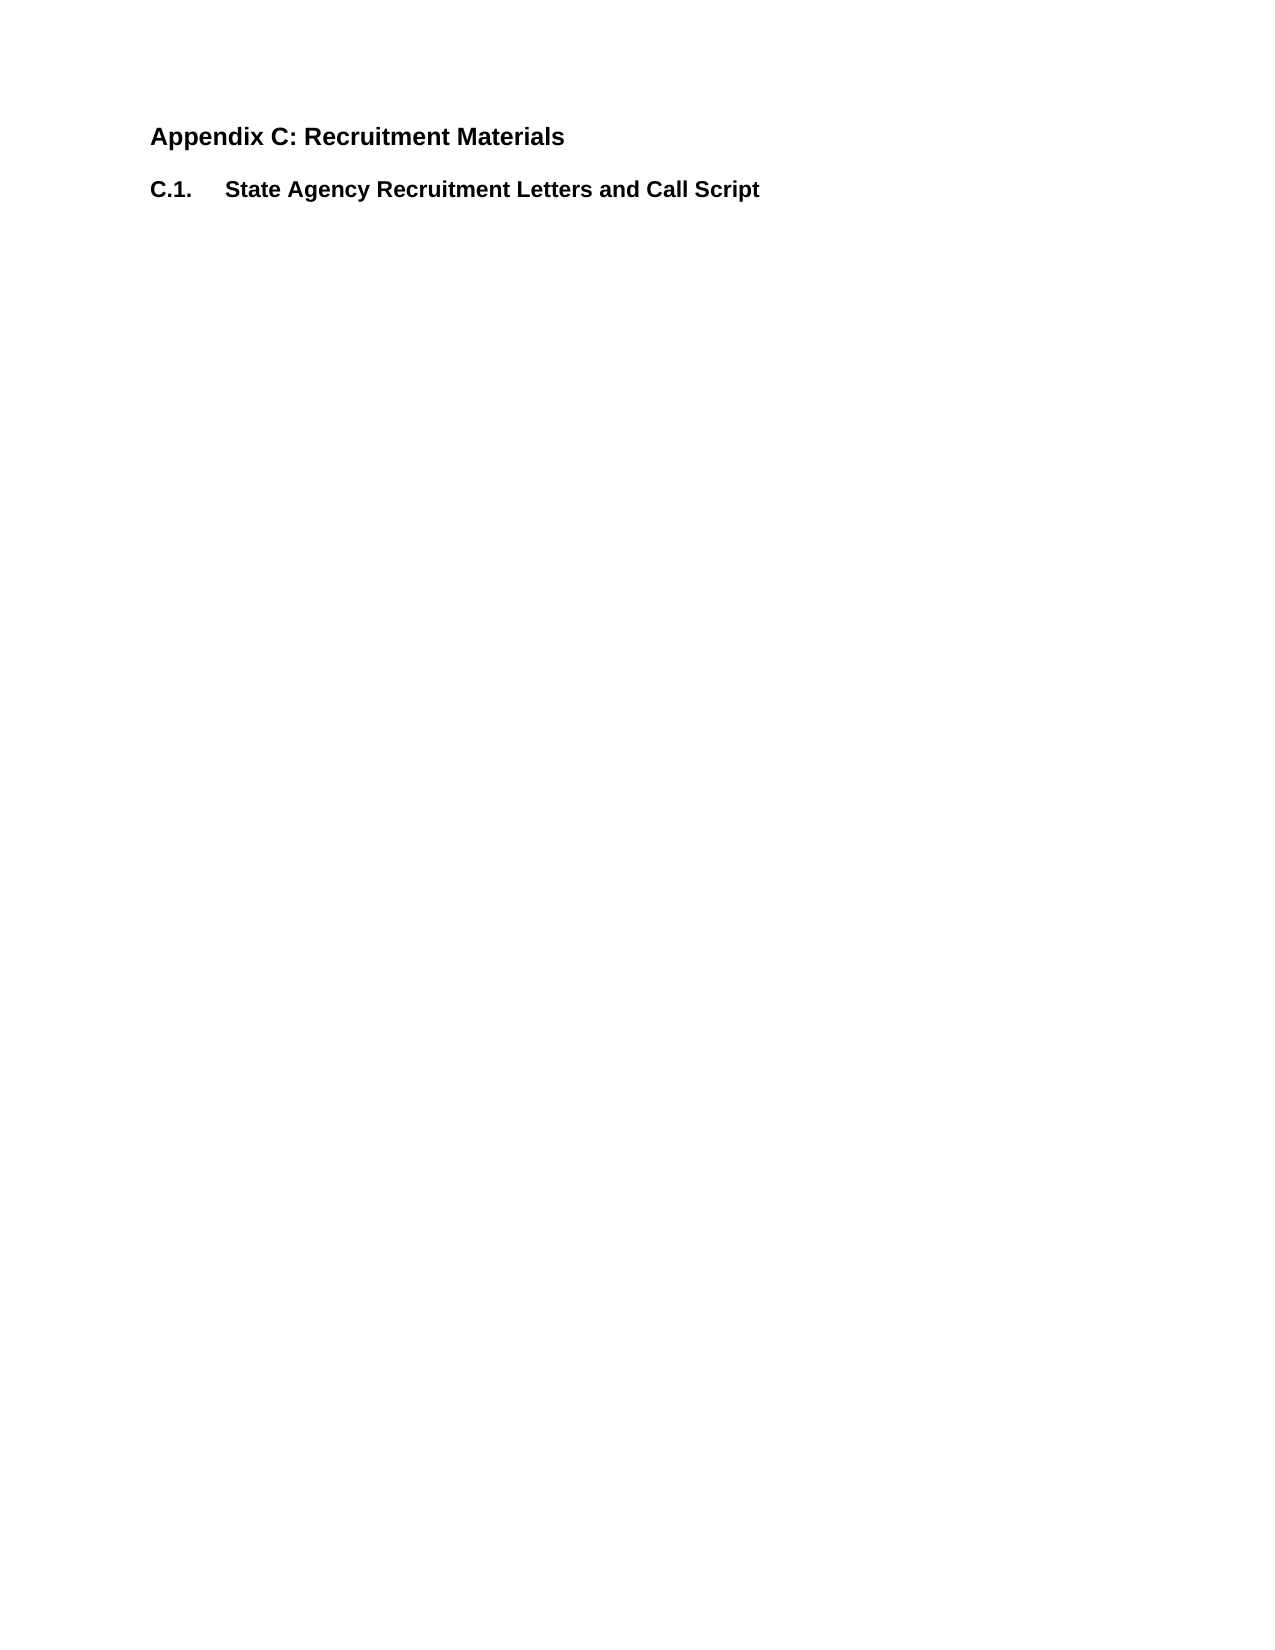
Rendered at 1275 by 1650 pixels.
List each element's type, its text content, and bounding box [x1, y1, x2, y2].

text Appendix C: Recruitment Materials [150, 122, 1125, 151]
text C.1. State Agency Recruitment Letters and Call Script [150, 176, 1125, 202]
